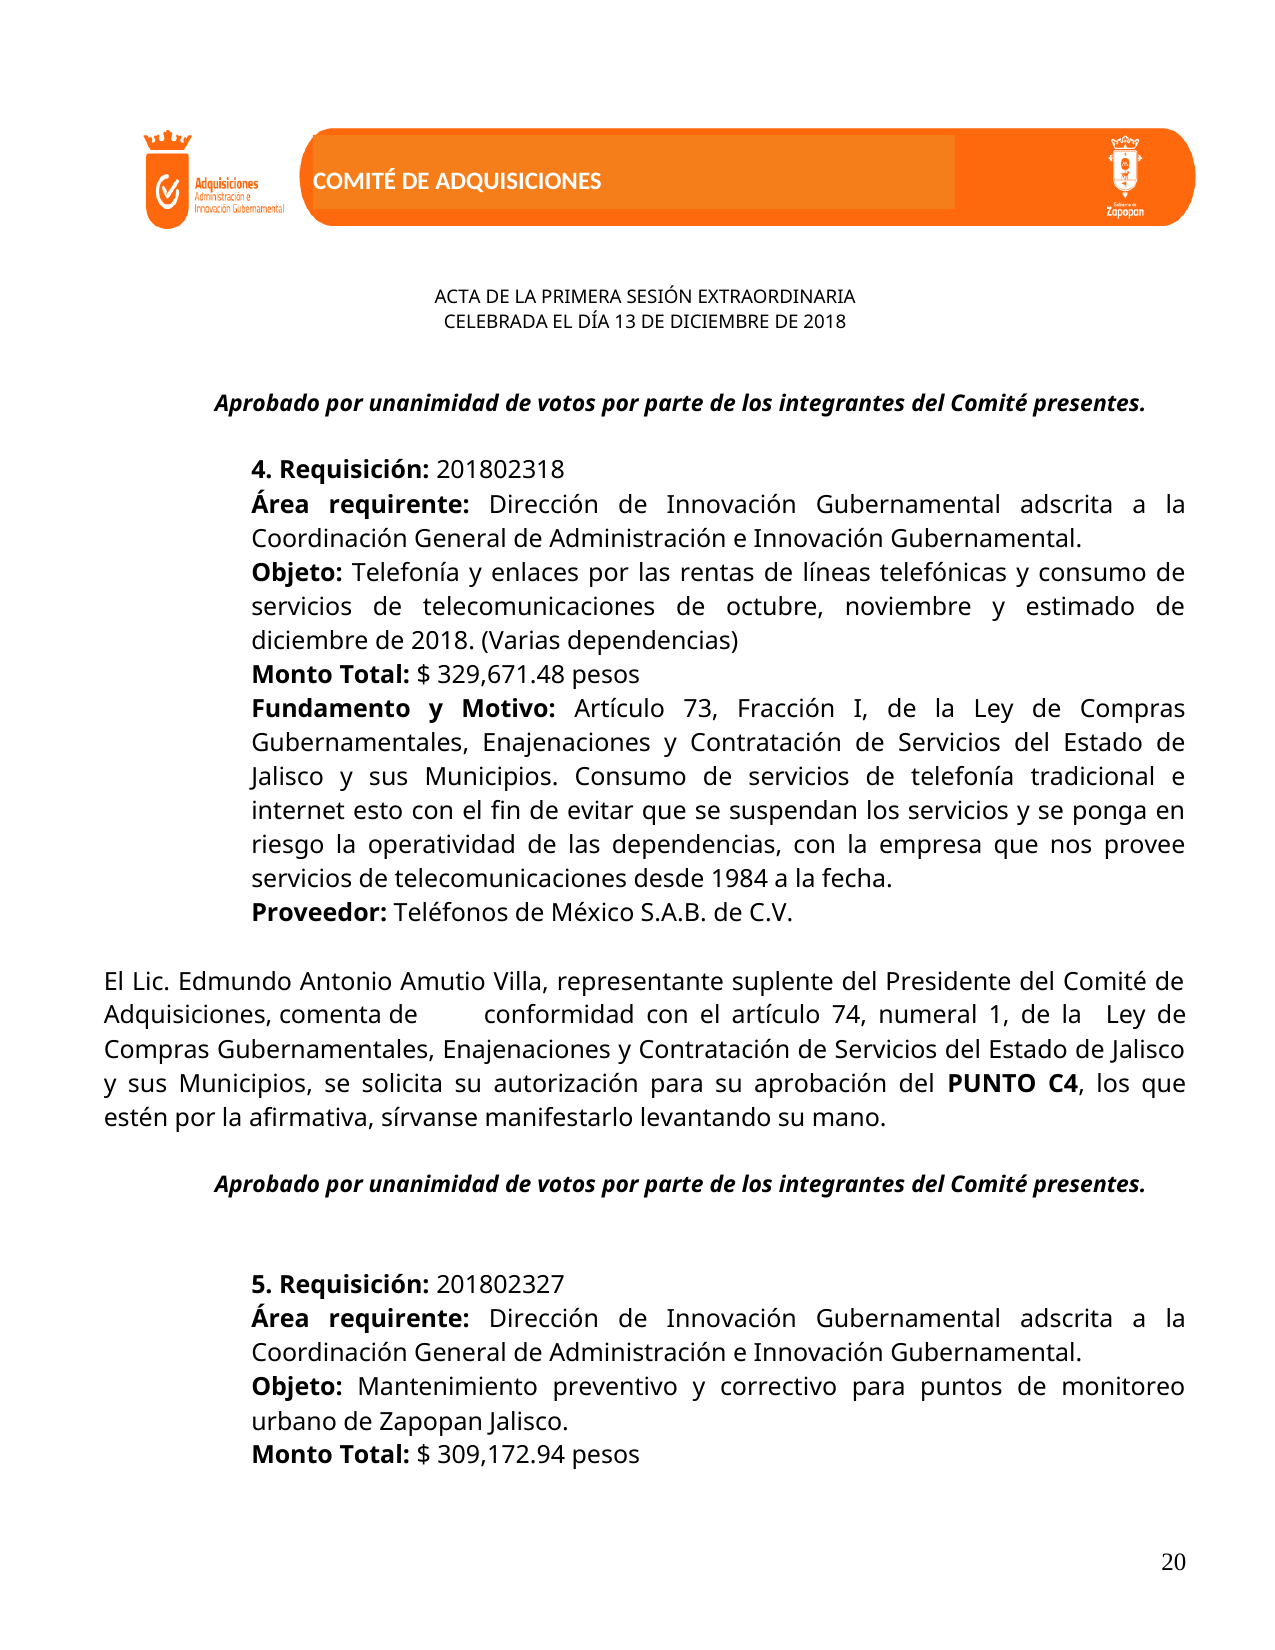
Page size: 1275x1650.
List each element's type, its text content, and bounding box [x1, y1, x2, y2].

text Área requirente: Dirección de Innovación Gubernamental adscrita a la Coordinación General de Administración e Innovación Gubernamental. [251, 1301, 1186, 1369]
text Objeto: Mantenimiento preventivo y correctivo para puntos de monitoreo urbano de Zapopan Jalisco. [251, 1369, 1186, 1437]
text Proveedor: Teléfonos de México S.A.B. de C.V. [251, 895, 1186, 929]
text Área requirente: Dirección de Innovación Gubernamental adscrita a la Coordinación General de Administración e Innovación Gubernamental. [251, 486, 1186, 554]
text El Lic. Edmundo Antonio Amutio Villa, representante suplente del Presidente del Comité de Adquisiciones, comenta de conformidad con el artículo 74, numeral 1, de la Ley de Compras Gubernamentales, Enajenaciones y Contratación de Servicios del Estado de Jalisco y sus Municipios, se solicita su autorización para su aprobación del PUNTO C4, los que estén por la afirmativa, sírvanse manifestarlo levantando su mano. [103, 963, 1186, 1133]
text 4. Requisición: 201802318 [251, 452, 1186, 486]
text Aprobado por unanimidad de votos por parte de los integrantes del Comité presentes. [177, 387, 1186, 418]
text Monto Total: $ 329,671.48 pesos [251, 657, 1186, 691]
text 5. Requisición: 201802327 [251, 1267, 1186, 1301]
text Fundamento y Motivo: Artículo 73, Fracción I, de la Ley de Compras Gubernamentales, Enajenaciones y Contratación de Servicios del Estado de Jalisco y sus Municipios. Consumo de servicios de telefonía tradicional e internet esto con el fin de evitar que se suspendan los servicios y se ponga en riesgo la operatividad de las dependencias, con la empresa que nos provee servicios de telecomunicaciones desde 1984 a la fecha. [251, 691, 1186, 895]
picture [103, 73, 1224, 284]
text Aprobado por unanimidad de votos por parte de los integrantes del Comité presentes. [177, 1167, 1186, 1199]
text Objeto: Telefonía y enlaces por las rentas de líneas telefónicas y consumo de servicios de telecomunicaciones de octubre, noviembre y estimado de diciembre de 2018. (Varias dependencias) [251, 554, 1186, 657]
text Monto Total: $ 309,172.94 pesos [251, 1437, 1186, 1471]
